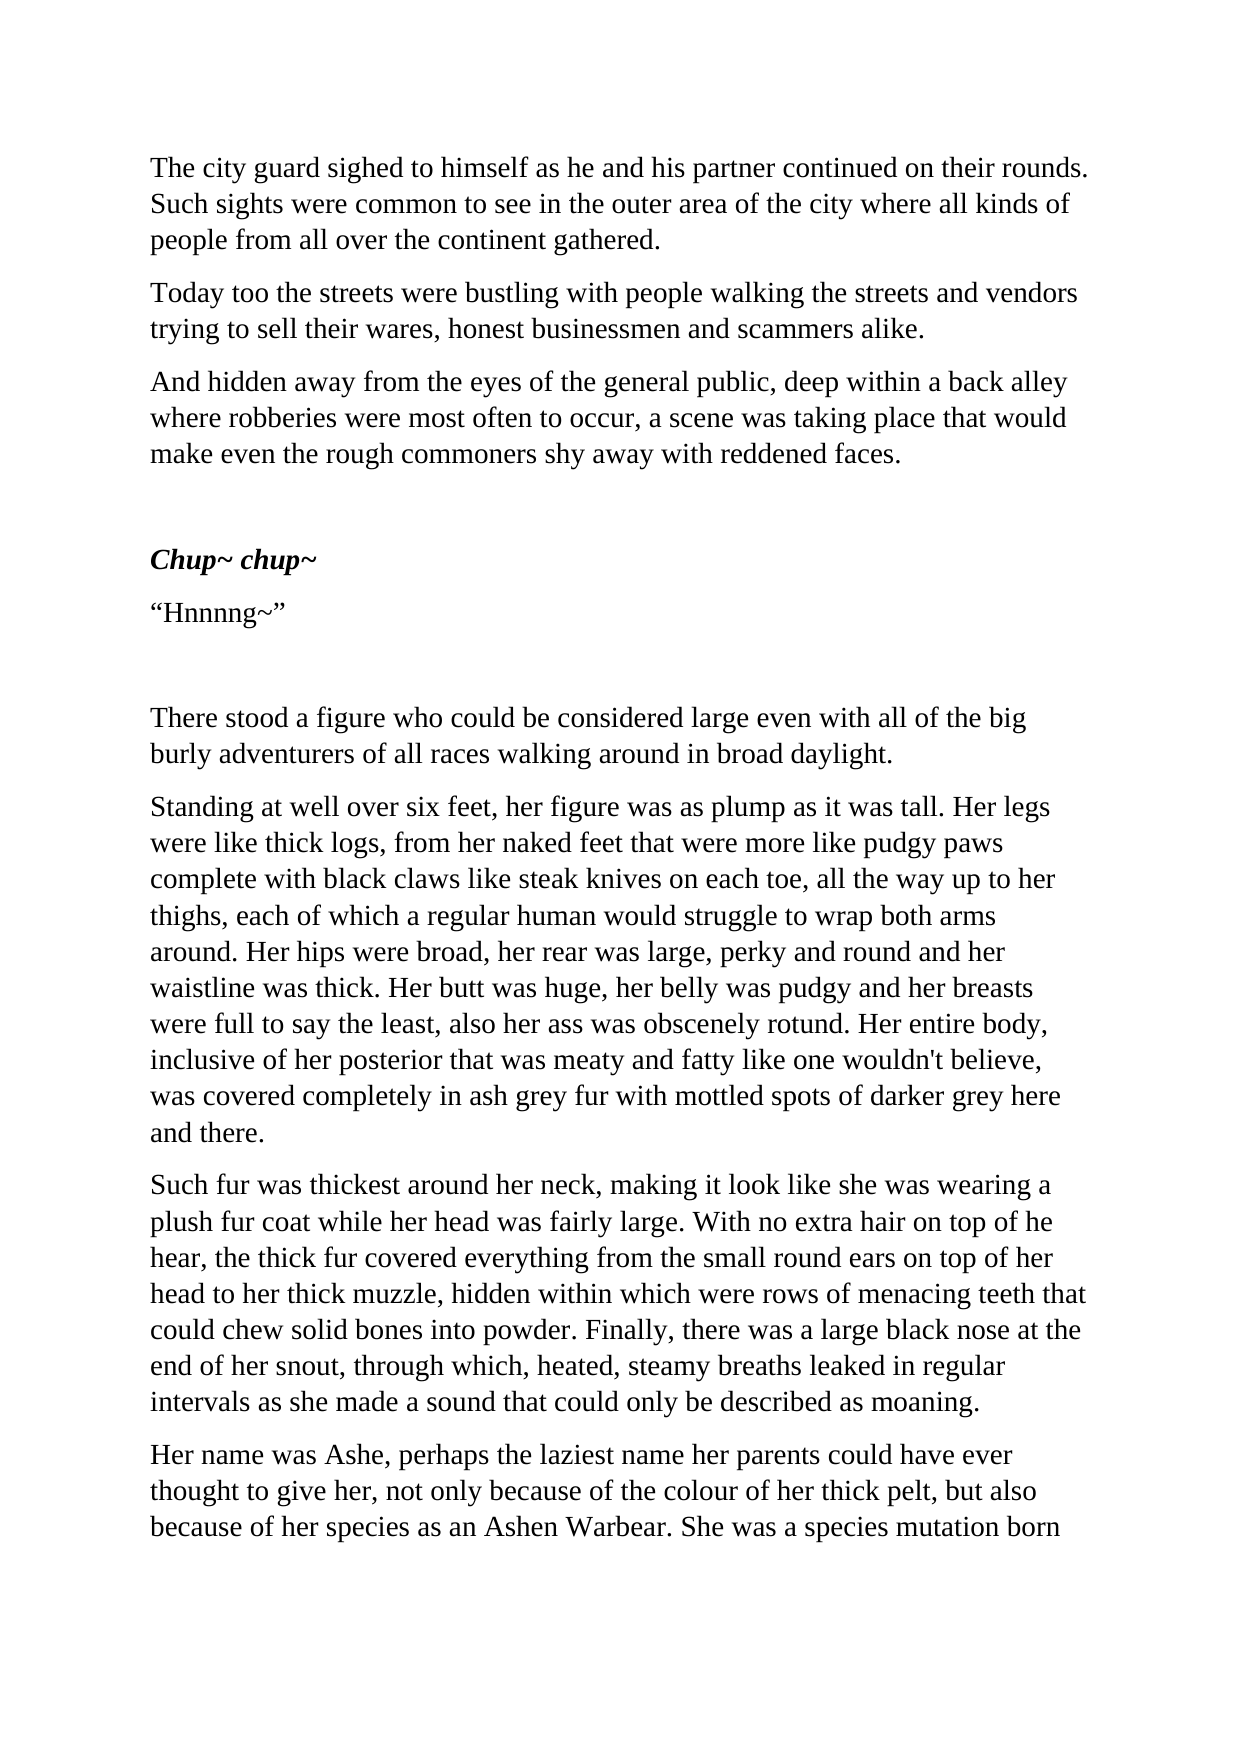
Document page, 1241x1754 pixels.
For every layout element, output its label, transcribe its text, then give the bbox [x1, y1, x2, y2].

text Today too the streets were bustling with people walking the streets and vendors trying to sell their wares, honest businessmen and scammers alike. [150, 275, 1090, 345]
text There stood a figure who could be considered large even with all of the big burly adventurers of all races walking around in broad daylight. [150, 700, 1090, 770]
text Such fur was thickest around her neck, making it look like she was wearing a plush fur coat while her head was fairly large. With no extra hair on top of he hear, the thick fur covered everything from the small round ears on top of her head to her thick muzzle, hidden within which were rows of menacing teeth that could chew solid bones into powder. Finally, there was a large black nose at the end of her snout, through which, heated, steamy breaths leaked in regular intervals as she made a sound that could only be described as moaning. [150, 1167, 1090, 1418]
text And hidden away from the eyes of the general public, deep within a back alley where robberies were most often to occur, a scene was taking place that would make even the rough commoners shy away with reddened faces. [150, 364, 1090, 470]
text Standing at well over six feet, her figure was as plump as it was tall. Her legs were like thick logs, from her naked feet that were more like pudgy paws complete with black claws like steak knives on each toe, all the way up to her thighs, each of which a regular human would struggle to wrap both arms around. Her hips were broad, her rear was large, perky and round and her waistline was thick. Her butt was huge, her belly was pudgy and her breasts were full to say the least, also her ass was obscenely rotund. Her entire body, inclusive of her posterior that was meaty and fatty like one wouldn't believe, was covered completely in ash grey fur with mottled spots of darker grey here and there. [150, 789, 1090, 1148]
text The city guard sighed to himself as he and his partner continued on their rounds. Such sights were common to see in the outer area of the city where all kinds of people from all over the continent gathered. [150, 150, 1090, 256]
text “Hnnnng~” [150, 595, 1090, 628]
text Chup~ chup~ [150, 542, 1090, 576]
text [150, 1437, 1090, 1543]
